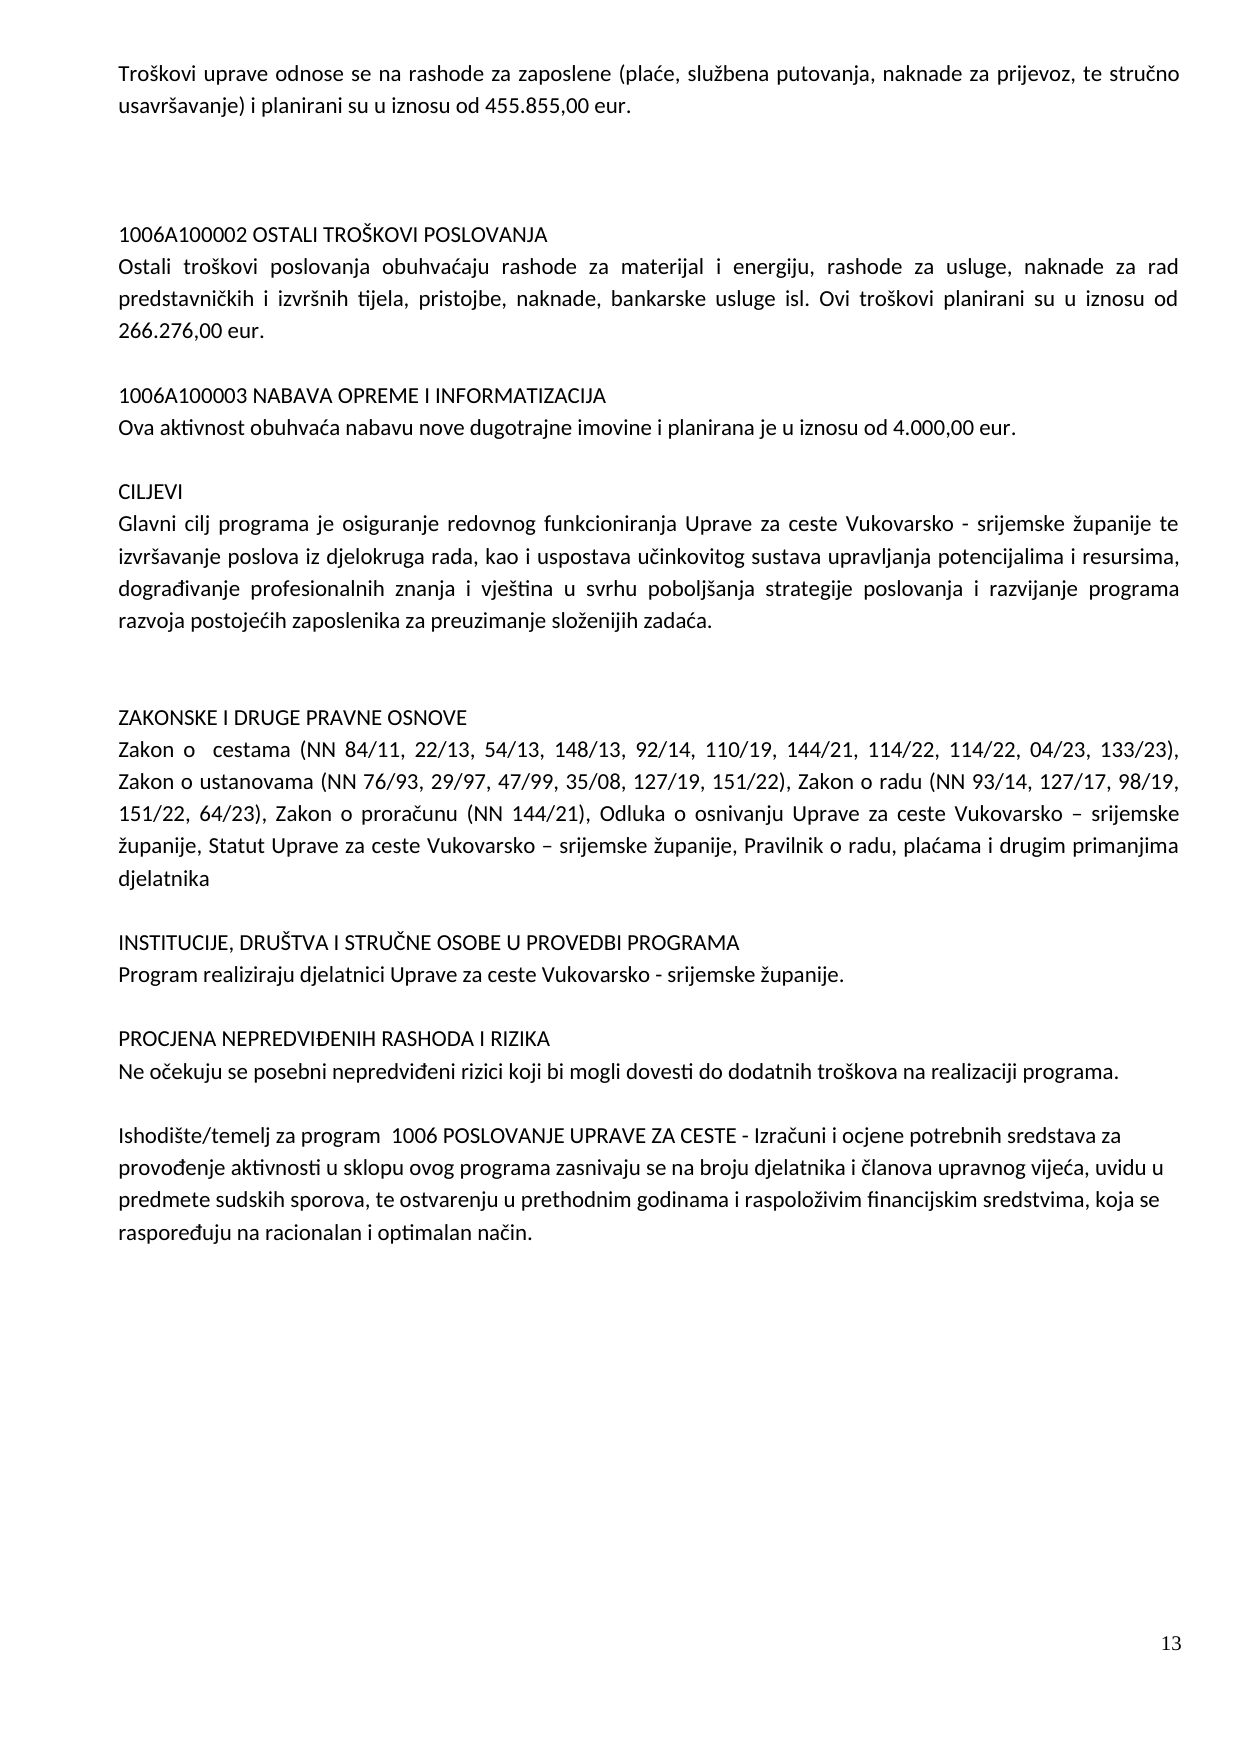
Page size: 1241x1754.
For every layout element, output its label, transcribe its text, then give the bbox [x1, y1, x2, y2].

text Ne očekuju se posebni nepredviđeni rizici koji bi mogli dovesti do dodatnih troškova na realizaciji programa. [118, 1057, 1181, 1085]
text Program realiziraju djelatnici Uprave za ceste Vukovarsko - srijemske županije. [118, 960, 1181, 988]
text Troškovi uprave odnose se na rashode za zaposlene (plaće, službena putovanja, naknade za prijevoz, te stručno usavršavanje) i planirani su u iznosu od 455.855,00 eur. [118, 59, 1181, 119]
text INSTITUCIJE, DRUŠTVA I STRUČNE OSOBE U PROVEDBI PROGRAMA [118, 928, 1181, 956]
text 1006A100003 NABAVA OPREME I INFORMATIZACIJA [118, 381, 1181, 409]
text Zakon o cestama (NN 84/11, 22/13, 54/13, 148/13, 92/14, 110/19, 144/21, 114/22, 114/22, 04/23, 133/23), Zakon o ustanovama (NN 76/93, 29/97, 47/99, 35/08, 127/19, 151/22), Zakon o radu (NN 93/14, 127/17, 98/19, 151/22, 64/23), Zakon o proračunu (NN 144/21), Odluka o osnivanju Uprave za ceste Vukovarsko – srijemske županije, Statut Uprave za ceste Vukovarsko – srijemske županije, Pravilnik o radu, plaćama i drugim primanjima djelatnika [118, 735, 1181, 892]
text Glavni cilj programa je osiguranje redovnog funkcioniranja Uprave za ceste Vukovarsko - srijemske županije te izvršavanje poslova iz djelokruga rada, kao i uspostava učinkovitog sustava upravljanja potencijalima i resursima, dograđivanje profesionalnih znanja i vještina u svrhu poboljšanja strategije poslovanja i razvijanje programa razvoja postojećih zaposlenika za preuzimanje složenijih zadaća. [118, 509, 1181, 634]
text Ostali troškovi poslovanja obuhvaćaju rashode za materijal i energiju, rashode za usluge, naknade za rad predstavničkih i izvršnih tijela, pristojbe, naknade, bankarske usluge isl. Ovi troškovi planirani su u iznosu od 266.276,00 eur. [118, 252, 1181, 344]
text 1006A100002 OSTALI TROŠKOVI POSLOVANJA [118, 220, 1181, 248]
text Ova aktivnost obuhvaća nabavu nove dugotrajne imovine i planirana je u iznosu od 4.000,00 eur. [118, 413, 1181, 441]
text Ishodište/temelj za program 1006 POSLOVANJE UPRAVE ZA CESTE - Izračuni i ocjene potrebnih sredstava za provođenje aktivnosti u sklopu ovog programa zasnivaju se na broju djelatnika i članova upravnog vijeća, uvidu u predmete sudskih sporova, te ostvarenju u prethodnim godinama i raspoloživim financijskim sredstvima, koja se raspoređuju na racionalan i optimalan način. [118, 1121, 1181, 1246]
text CILJEVI [118, 477, 1181, 505]
text PROCJENA NEPREDVIĐENIH RASHODA I RIZIKA [118, 1024, 1181, 1053]
text ZAKONSKE I DRUGE PRAVNE OSNOVE [118, 703, 1181, 731]
